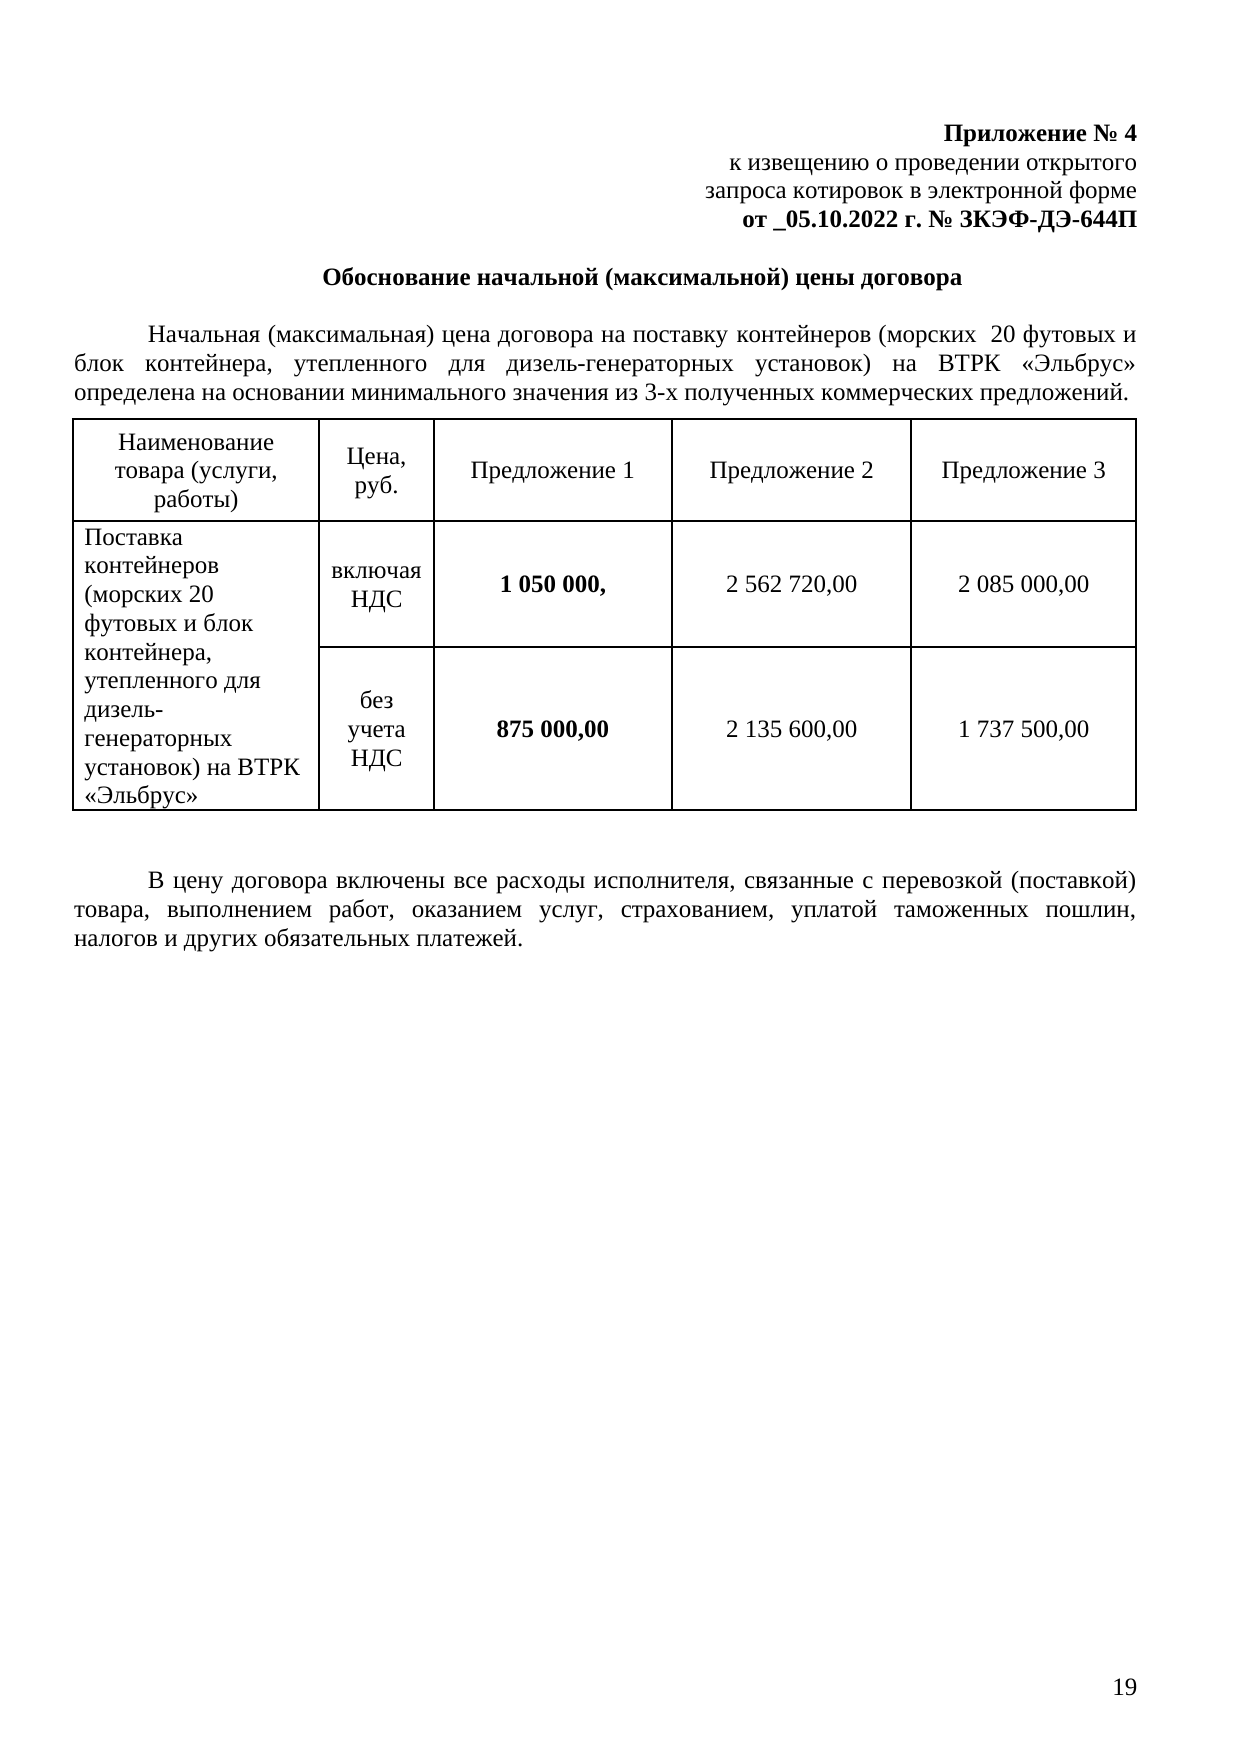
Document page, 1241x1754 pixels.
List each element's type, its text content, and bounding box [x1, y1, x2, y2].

table_cell без учета НДС [320, 648, 433, 809]
table_header Предложение 1 [435, 420, 671, 520]
text Приложение № 4 [74, 118, 1137, 147]
text Начальная (максимальная) цена договора на поставку контейнеров (морских 20 футовых и блок контейнера, утепленного для дизель-генераторных установок) на ВТРК «Эльбрус» определена на основании минимального значения из 3-х полученных коммерческих предложений. [74, 319, 1137, 406]
table_cell 1 050 000, [435, 522, 671, 646]
text В цену договора включены все расходы исполнителя, связанные с перевозкой (поставкой) товара, выполнением работ, оказанием услуг, страхованием, уплатой таможенных пошлин, налогов и других обязательных платежей. [74, 865, 1137, 951]
table_header Цена, руб. [320, 420, 433, 520]
table_cell 1 737 500,00 [912, 648, 1135, 809]
table_header Наименование товара (услуги, работы) [74, 420, 318, 520]
table_header Предложение 3 [912, 420, 1135, 520]
table_cell 2 135 600,00 [673, 648, 910, 809]
table_header Предложение 2 [673, 420, 910, 520]
table_cell 2 562 720,00 [673, 522, 910, 646]
table_cell 2 085 000,00 [912, 522, 1135, 646]
text Обоснование начальной (максимальной) цены договора [74, 262, 1137, 291]
table_cell включая НДС [320, 522, 433, 646]
table_cell Поставка контейнеров (морских 20 футовых и блок контейнера, утепленного для дизель-генераторных установок) на ВТРК «Эльбрус» [74, 522, 318, 809]
text от _05.10.2022 г. № ЗКЭФ-ДЭ-644П [74, 204, 1137, 233]
table_cell 875 000,00 [435, 648, 671, 809]
text к извещению о проведении открытого запроса котировок в электронной форме [74, 147, 1137, 204]
